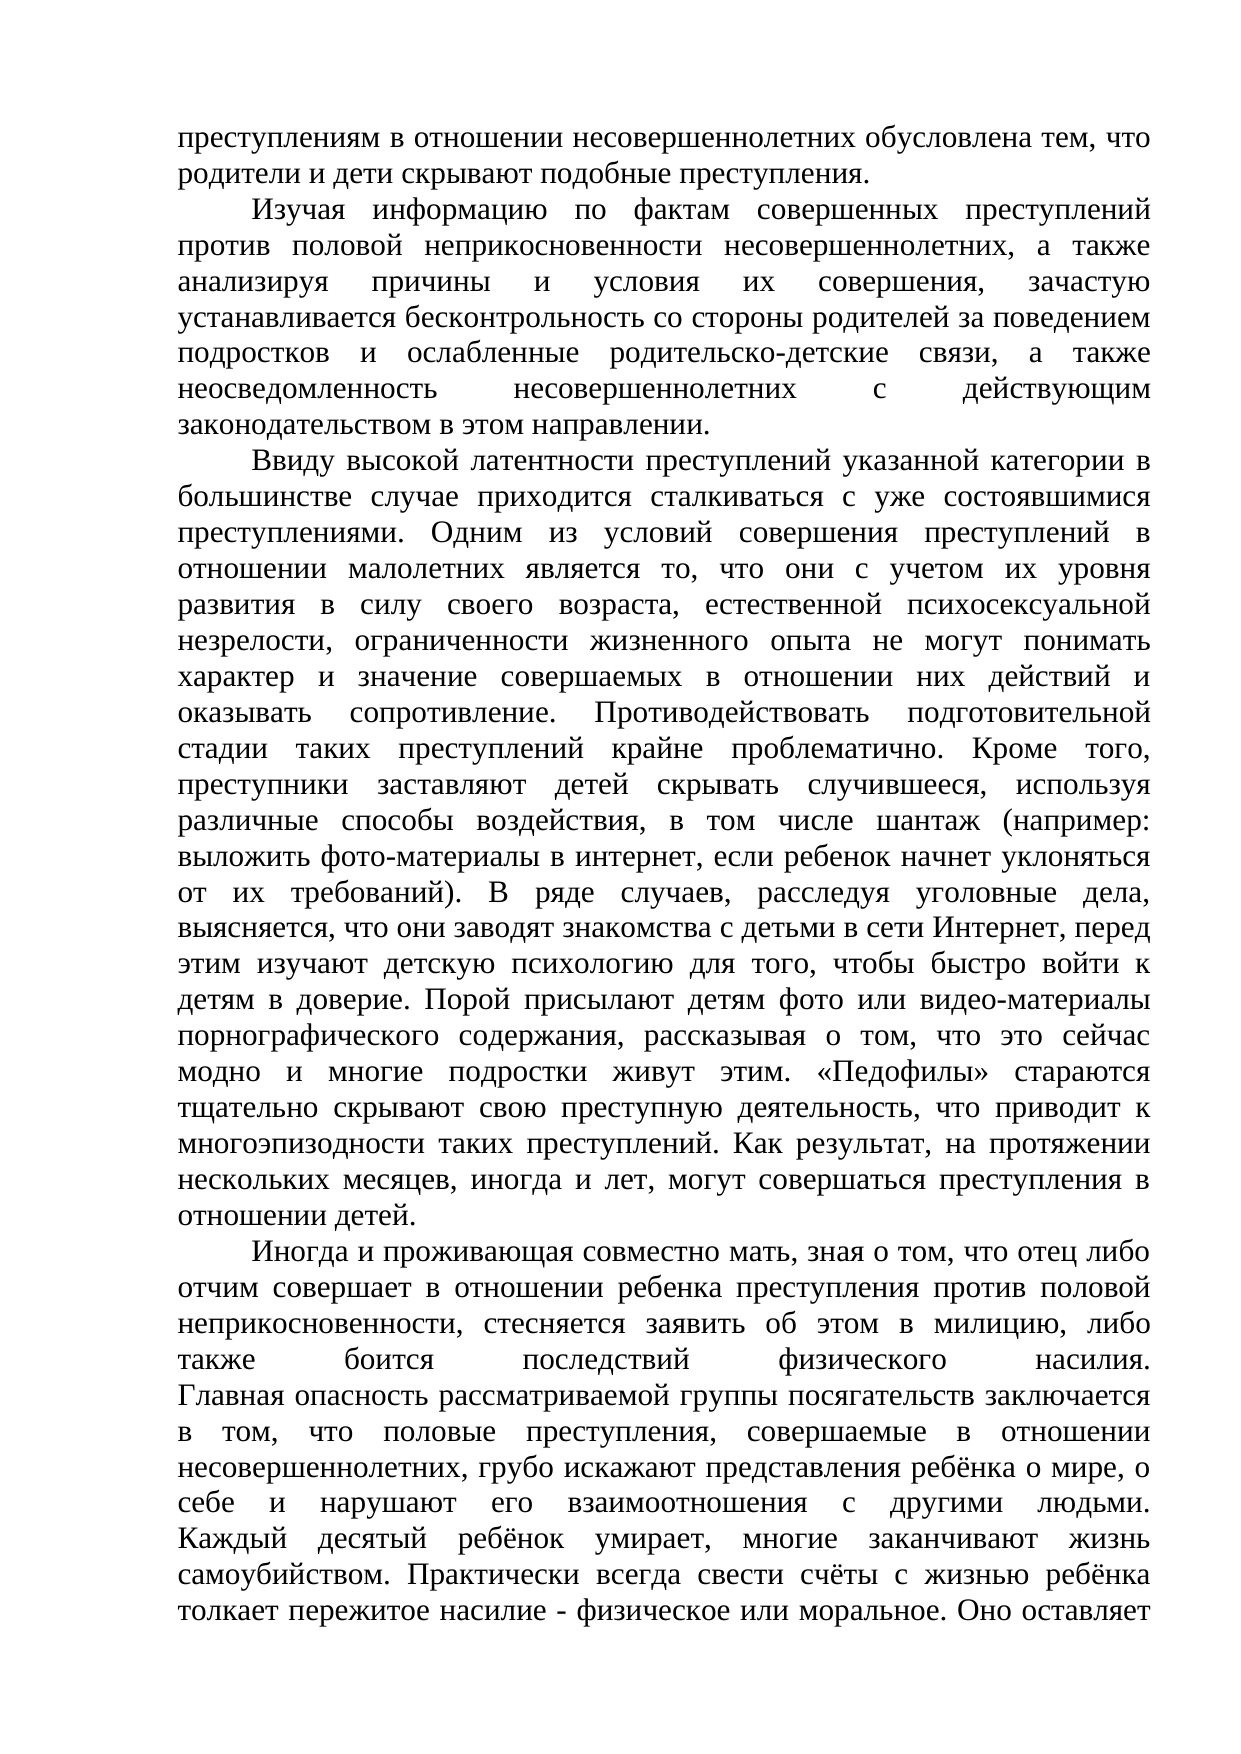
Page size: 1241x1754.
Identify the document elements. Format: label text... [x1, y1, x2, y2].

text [177, 118, 1152, 190]
text Изучая информацию по фактам совершенных преступлений против половой неприкосновенности несовершеннолетних, а также анализируя причины и условия их совершения, зачастую устанавливается бесконтрольность со стороны родителей за поведением подростков и ослабленные родительско-детские связи, а также неосведомленность несовершеннолетних с действующим законодательством в этом направлении. [177, 190, 1152, 442]
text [177, 1232, 1152, 1627]
text Ввиду высокой латентности преступлений указанной категории в большинстве случае приходится сталкиваться с уже состоявшимися преступлениями. Одним из условий совершения преступлений в отношении малолетних является то, что они с учетом их уровня развития в силу своего возраста, естественной психосексуальной незрелости, ограниченности жизненного опыта не могут понимать характер и значение совершаемых в отношении них действий и оказывать сопротивление. Противодействовать подготовительной стадии таких преступлений крайне проблематично. Кроме того, преступники заставляют детей скрывать случившееся, используя различные способы воздействия, в том числе шантаж (например: выложить фото-материалы в интернет, если ребенок начнет уклоняться от их требований). В ряде случаев, расследуя уголовные дела, выясняется, что они заводят знакомства с детьми в сети Интернет, перед этим изучают детскую психологию для того, чтобы быстро войти к детям в доверие. Порой присылают детям фото или видео-материалы порнографического содержания, рассказывая о том, что это сейчас модно и многие подростки живут этим. «Педофилы» стараются тщательно скрывают свою преступную деятельность, что приводит к многоэпизодности таких преступлений. Как результат, на протяжении нескольких месяцев, иногда и лет, могут совершаться преступления в отношении детей. [177, 442, 1152, 1232]
